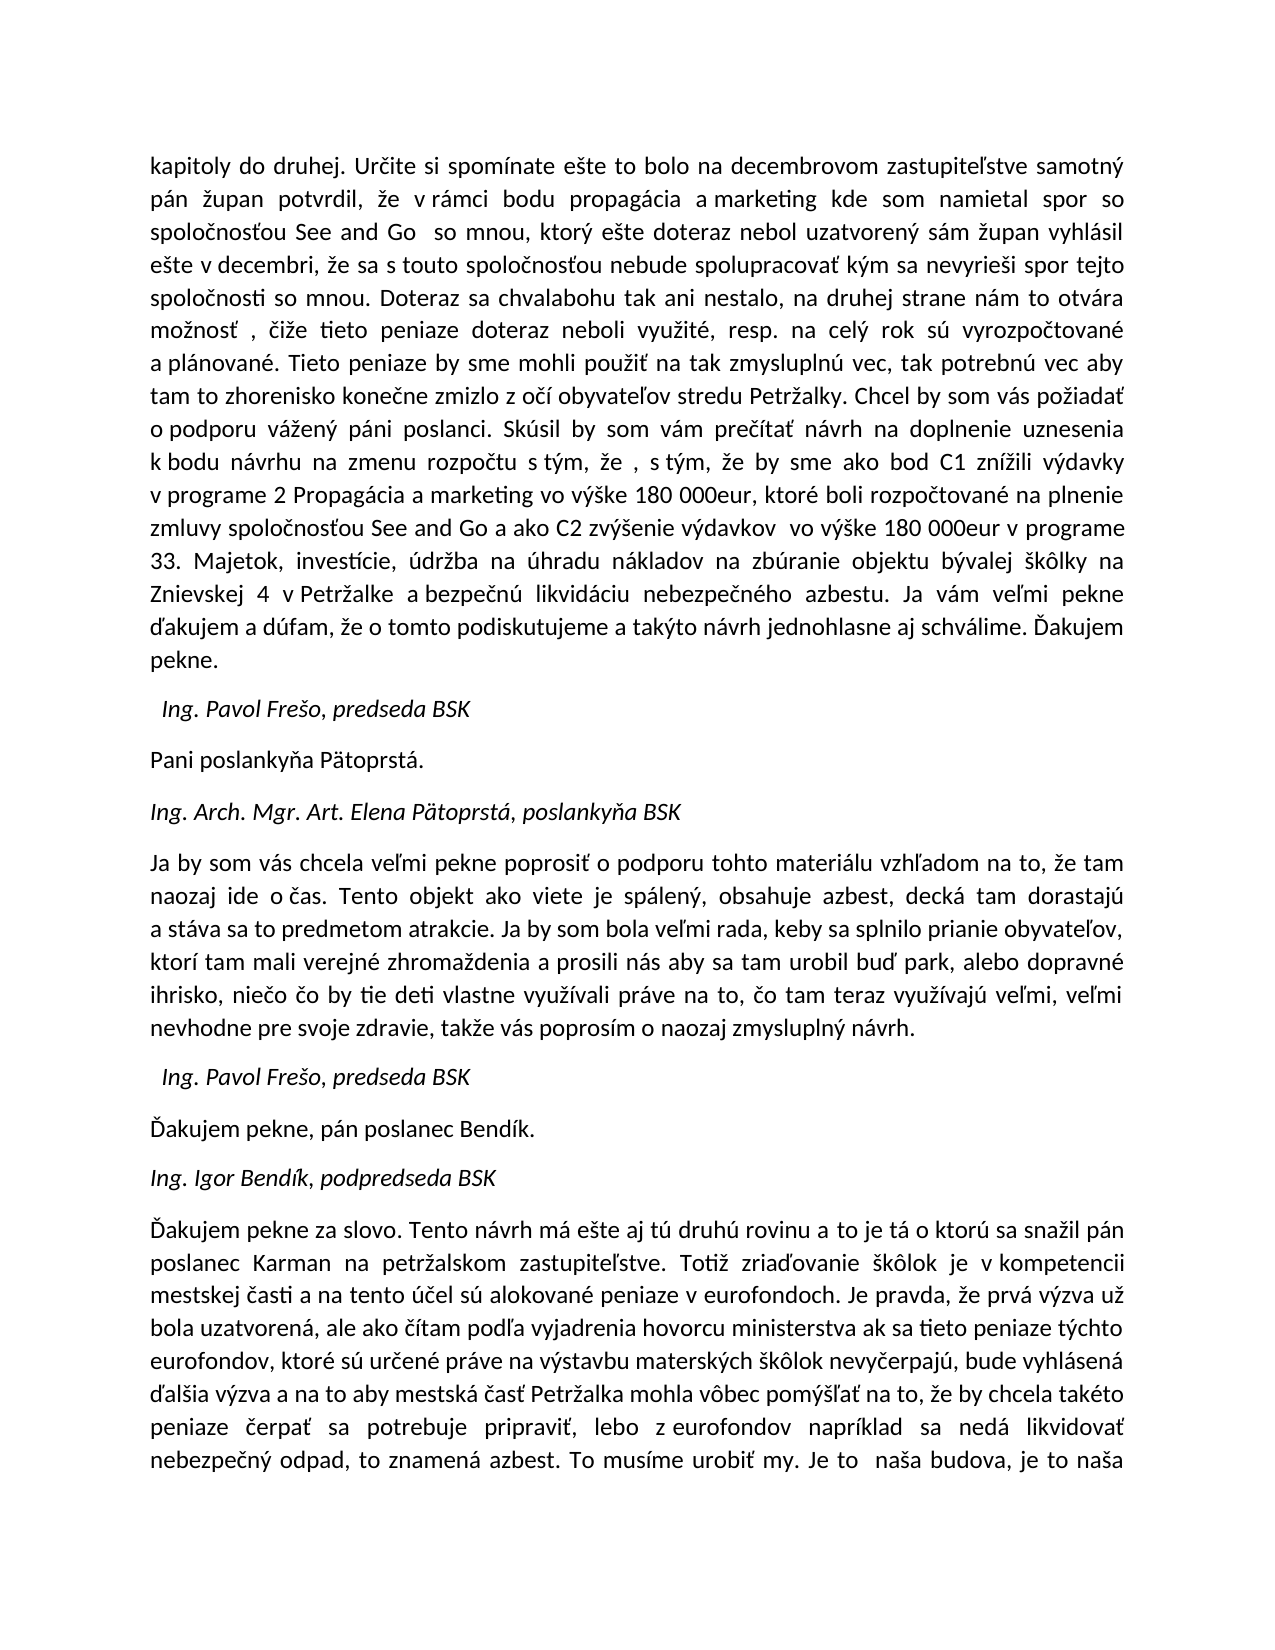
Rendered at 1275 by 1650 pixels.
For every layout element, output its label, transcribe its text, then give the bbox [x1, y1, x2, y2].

text Ja by som vás chcela veľmi pekne poprosiť o podporu tohto materiálu vzhľadom na to, že tam naozaj ide o čas. Tento objekt ako viete je spálený, obsahuje azbest, decká tam dorastajú a stáva sa to predmetom atrakcie. Ja by som bola veľmi rada, keby sa splnilo prianie obyvateľov, ktorí tam mali verejné zhromaždenia a prosili nás aby sa tam urobil buď park, alebo dopravné ihrisko, niečo čo by tie deti vlastne využívali práve na to, čo tam teraz využívajú veľmi, veľmi nevhodne pre svoje zdravie, takže vás poprosím o naozaj zmysluplný návrh. [150, 847, 1125, 1042]
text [150, 150, 1125, 674]
text Ing. Igor Bendík, podpredseda BSK [150, 1162, 1125, 1193]
text Ing. Pavol Frešo, predseda BSK [150, 693, 1125, 724]
text Ing. Arch. Mgr. Art. Elena Pätoprstá, poslankyňa BSK [150, 796, 1125, 827]
text Ďakujem pekne, pán poslanec Bendík. [150, 1113, 1125, 1143]
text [150, 1214, 1125, 1475]
text Ing. Pavol Frešo, predseda BSK [150, 1062, 1125, 1092]
text Pani poslankyňa Pätoprstá. [150, 745, 1125, 775]
